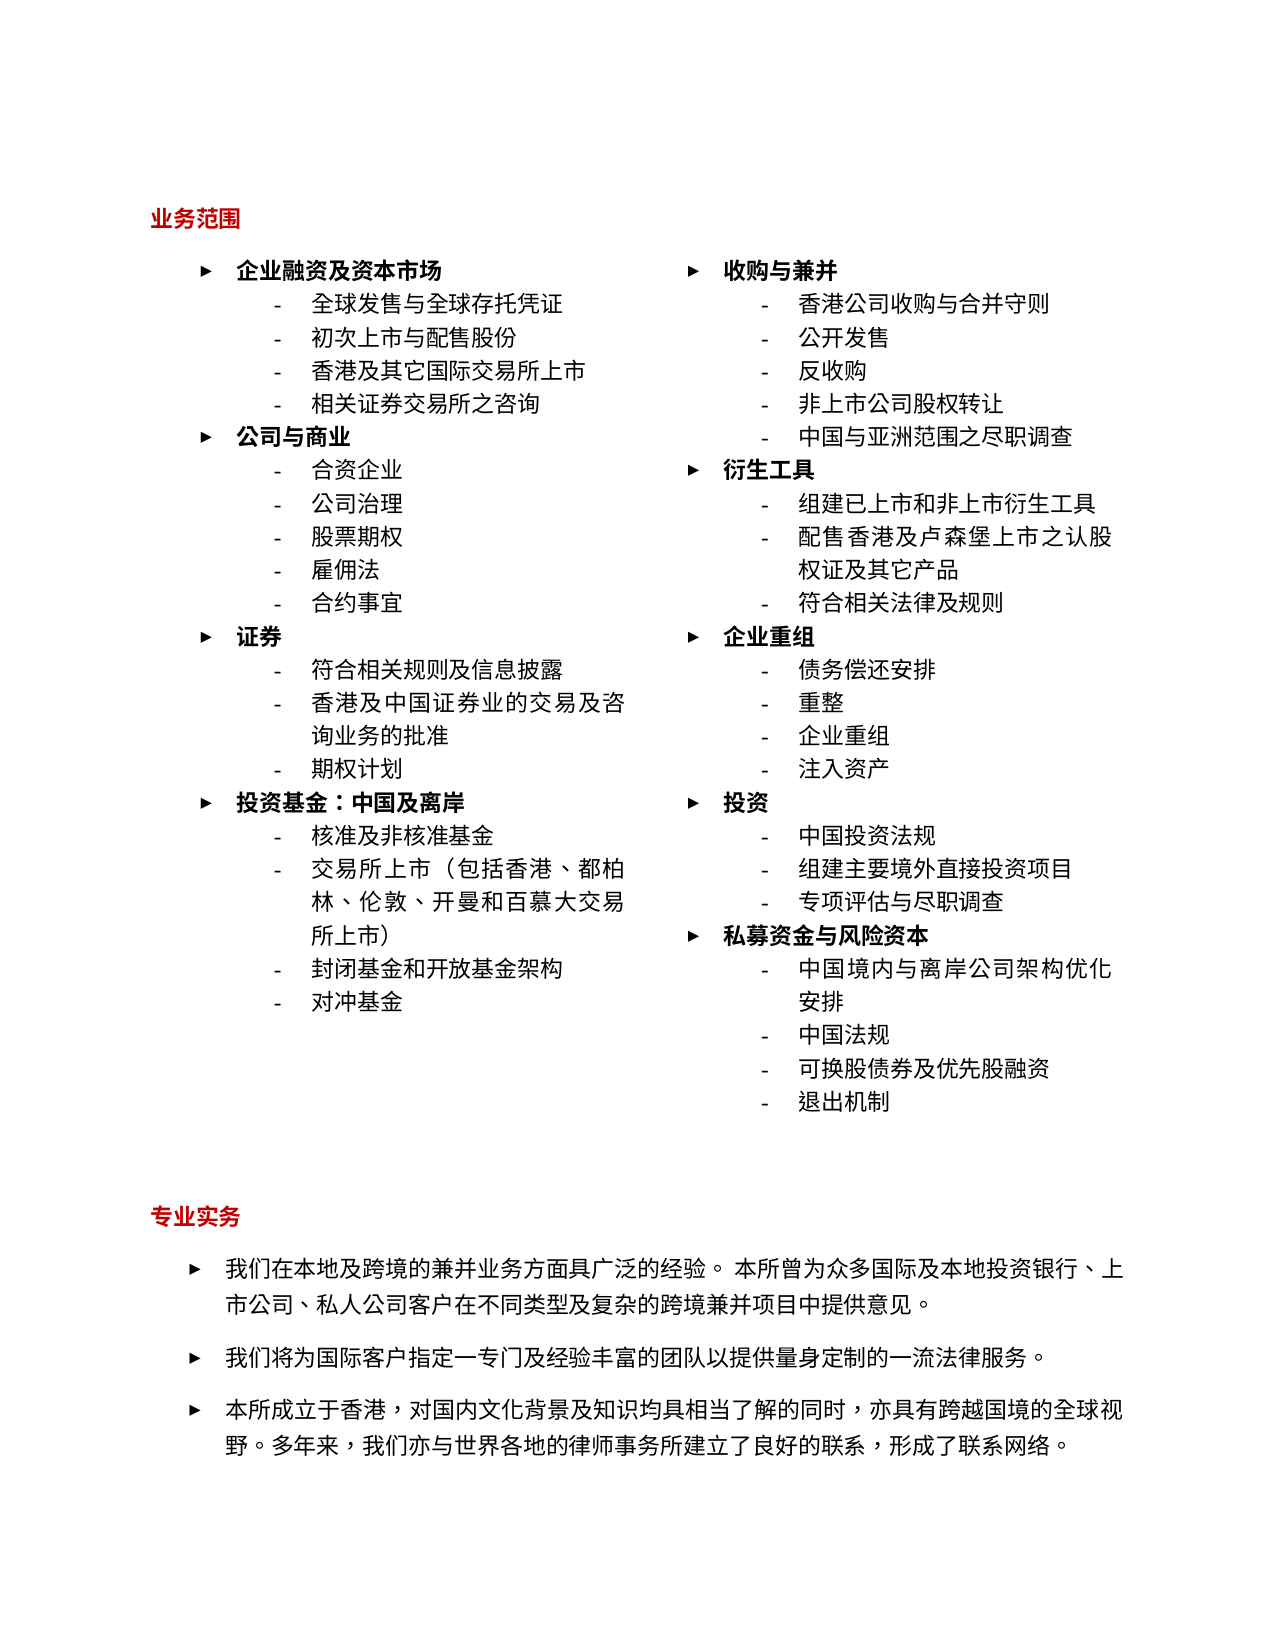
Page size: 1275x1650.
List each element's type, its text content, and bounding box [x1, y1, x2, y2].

table_header 企业融资及资本市场 全球发售与全球存托凭证 初次上市与配售股份 香港及其它国际交易所上市 相关证券交易所之咨询 公司与商业 合资企业 公司治理 股票期权 雇佣法 合约事宜 证券 符合相关规则及信息披露 香港及中国证券业的交易及咨询业务的批准 期权计划 投资基金：中国及离岸 核准及非核准基金 交易所上市（包括香港、都柏林、伦敦、开曼和百慕大交易所上市） 封闭基金和开放基金架构 对冲基金 [150, 253, 637, 1148]
table_header 收购与兼并 香港公司收购与合并守则 公开发售 反收购 非上市公司股权转让 中国与亚洲范围之尽职调查 衍生工具 组建已上市和非上市衍生工具 配售香港及卢森堡上市之认股权证及其它产品 符合相关法律及规则 企业重组 债务偿还安排 重整 企业重组 注入资产 投资 中国投资法规 组建主要境外直接投资项目 专项评估与尽职调查 私募资金与风险资本 中国境内与离岸公司架构优化安排 中国法规 可换股债券及优先股融资 退出机制 [637, 253, 1124, 1148]
text 业务范围 [150, 200, 1125, 234]
list 我们将为国际客户指定一专门及经验丰富的团队以提供量身定制的一流法律服务。 [187, 1339, 1125, 1373]
text 专业实务 [150, 1198, 1125, 1232]
list 本所成立于香港，对国内文化背景及知识均具相当了解的同时，亦具有跨越国境的全球视野。多年来，我们亦与世界各地的律师事务所建立了良好的联系，形成了联系网络。 [187, 1392, 1125, 1461]
list 我们在本地及跨境的兼并业务方面具广泛的经验。 本所曾为众多国际及本地投资银行、上市公司、私人公司客户在不同类型及复杂的跨境兼并项目中提供意见。 [187, 1251, 1125, 1320]
